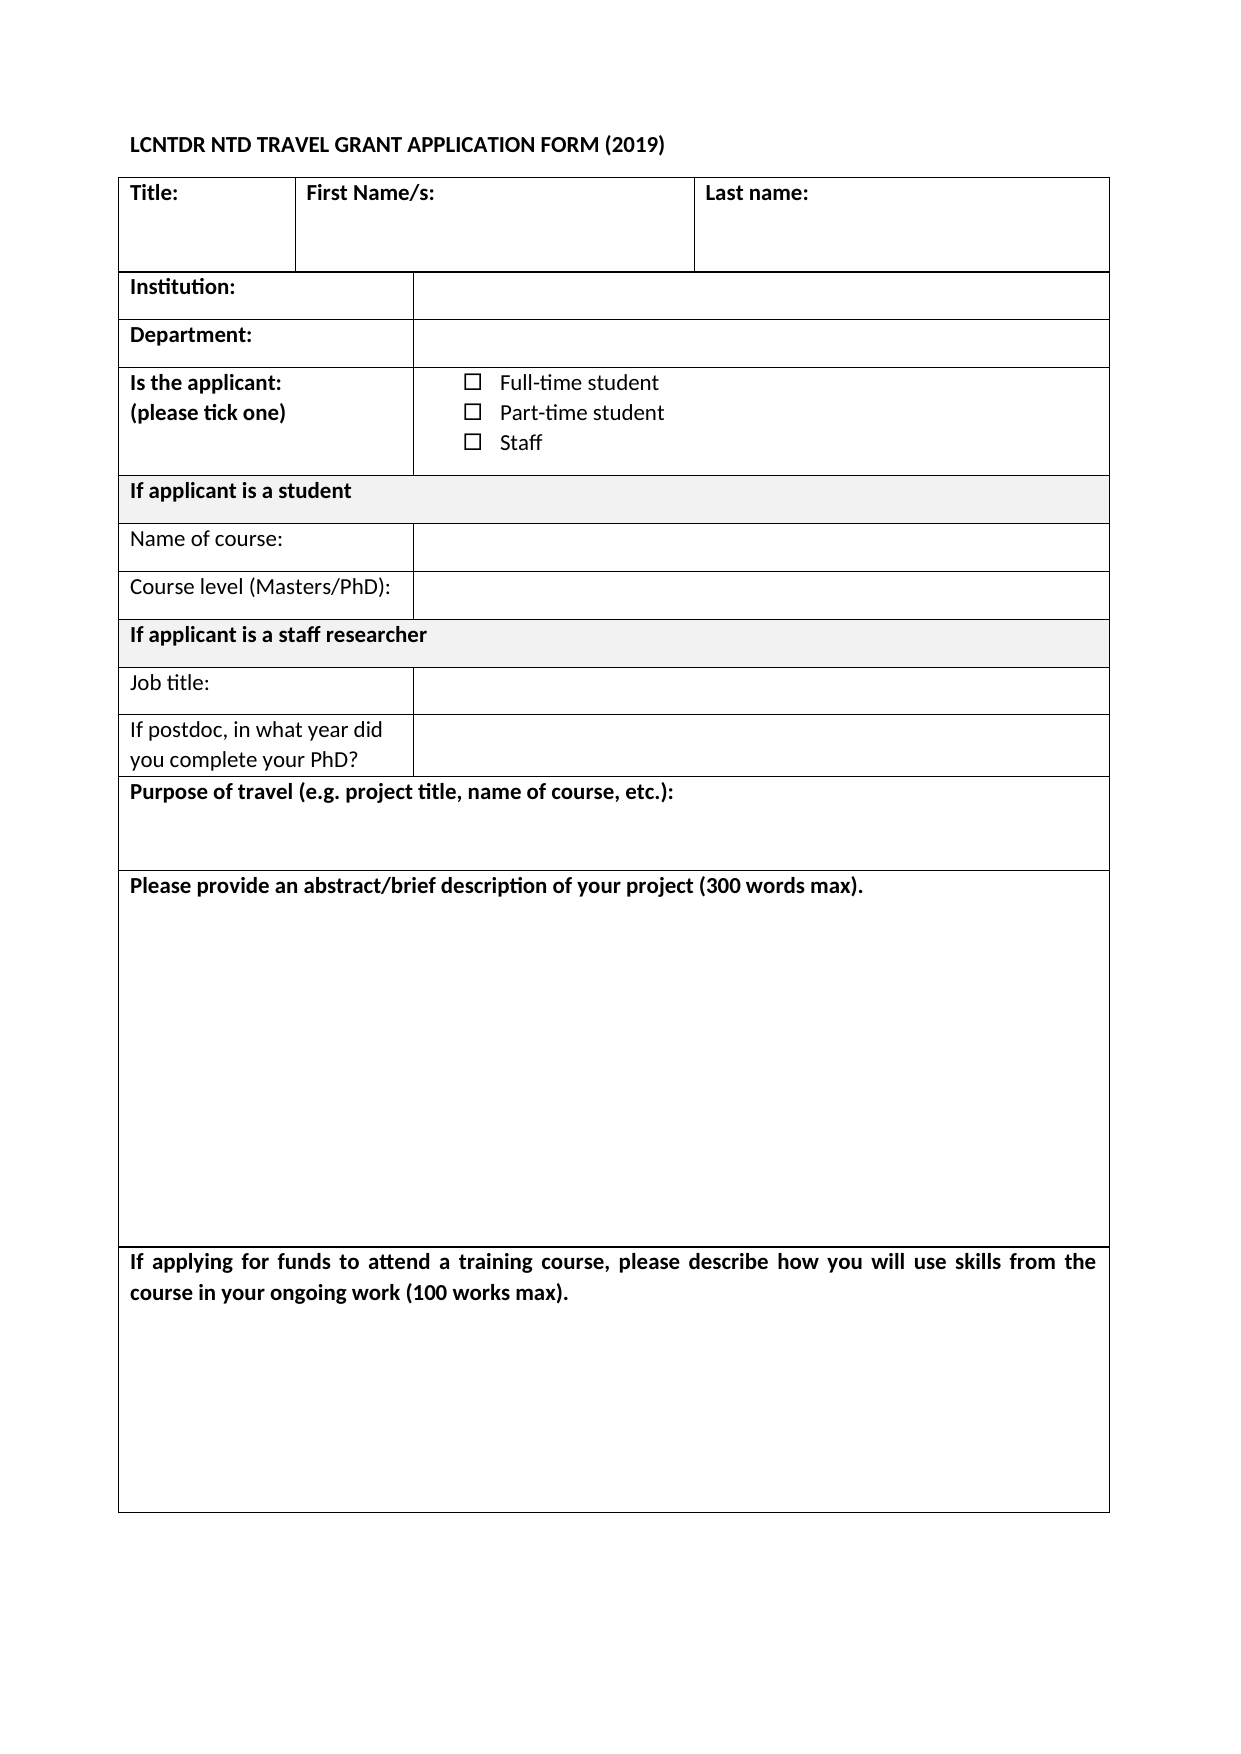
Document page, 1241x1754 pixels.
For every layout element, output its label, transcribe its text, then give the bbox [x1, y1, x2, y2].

table_cell [414, 273, 1109, 319]
table_cell Course level (Masters/PhD): [119, 572, 413, 619]
table_cell [414, 320, 1109, 367]
table_cell If postdoc, in what year did you complete your PhD? [119, 715, 413, 776]
table_cell Is the applicant: (please tick one) [119, 368, 413, 475]
table_cell Name of course: [119, 524, 413, 571]
text LCNTDR NTD TRAVEL GRANT APPLICATION FORM (2019) [130, 130, 1110, 158]
table_cell Please provide an abstract/brief description of your project (300 words max). [119, 871, 1109, 1246]
table_cell [414, 524, 1109, 571]
table_cell If applying for funds to attend a training course, please describe how you will use skills from the course in your ongoing work (100 works max). [119, 1248, 1109, 1512]
table_cell Job title: [119, 668, 413, 714]
table_header Title: [119, 178, 295, 271]
table_cell Full-time student Part-time student Staff [414, 368, 1109, 475]
table_cell Purpose of travel (e.g. project title, name of course, etc.): [119, 777, 1109, 870]
table_cell Department: [119, 320, 413, 367]
table_cell [414, 668, 1109, 714]
table_cell [414, 572, 1109, 619]
table_cell If applicant is a student [119, 476, 1109, 523]
table_cell If applicant is a staff researcher [119, 620, 1109, 667]
table_header Last name: [695, 178, 1109, 271]
table_cell [414, 715, 1109, 776]
table_cell Institution: [119, 273, 413, 319]
table_header First Name/s: [296, 178, 694, 271]
